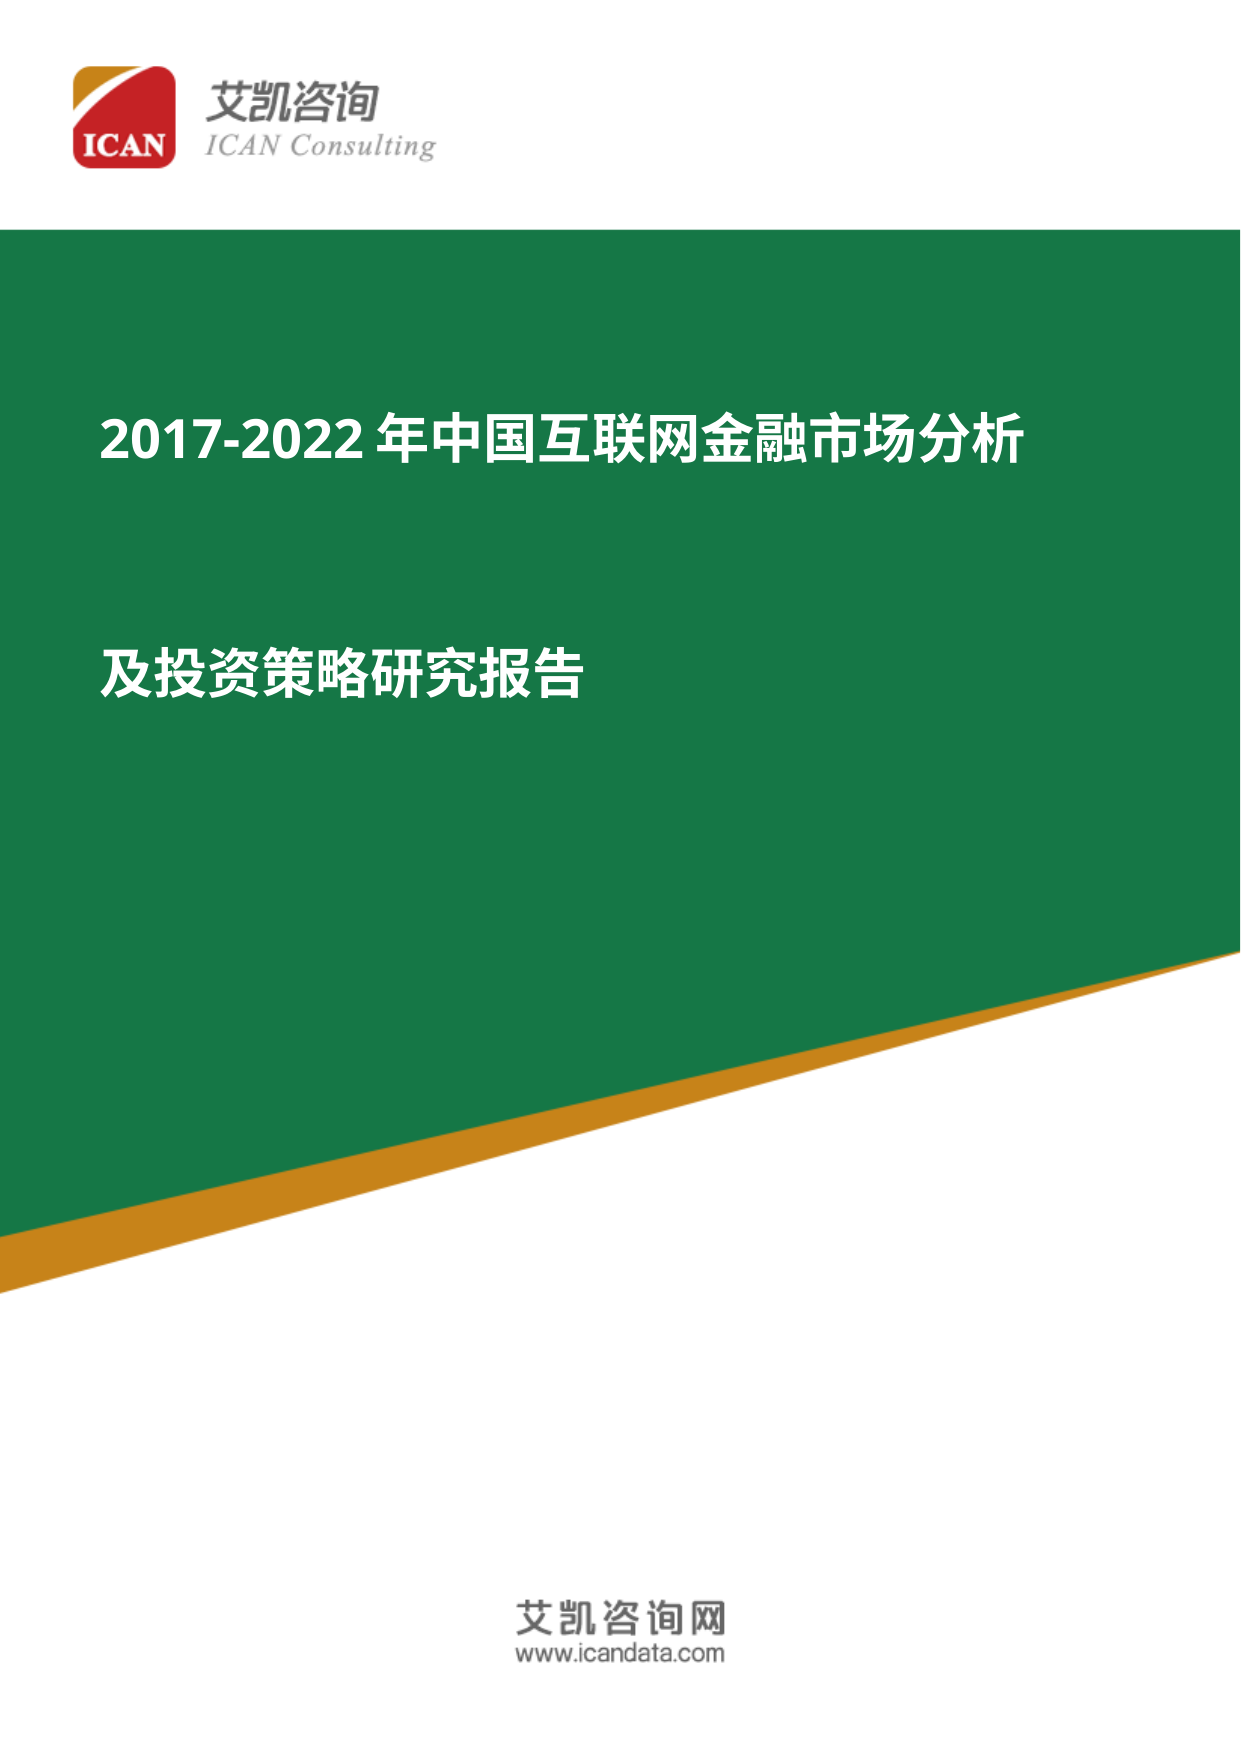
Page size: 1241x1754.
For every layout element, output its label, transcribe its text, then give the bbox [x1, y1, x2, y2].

subtitle 2017-2022年中国互联网金融市场分析及投资策略研究报告 [99, 386, 1053, 718]
picture [0, 5, 1241, 1754]
